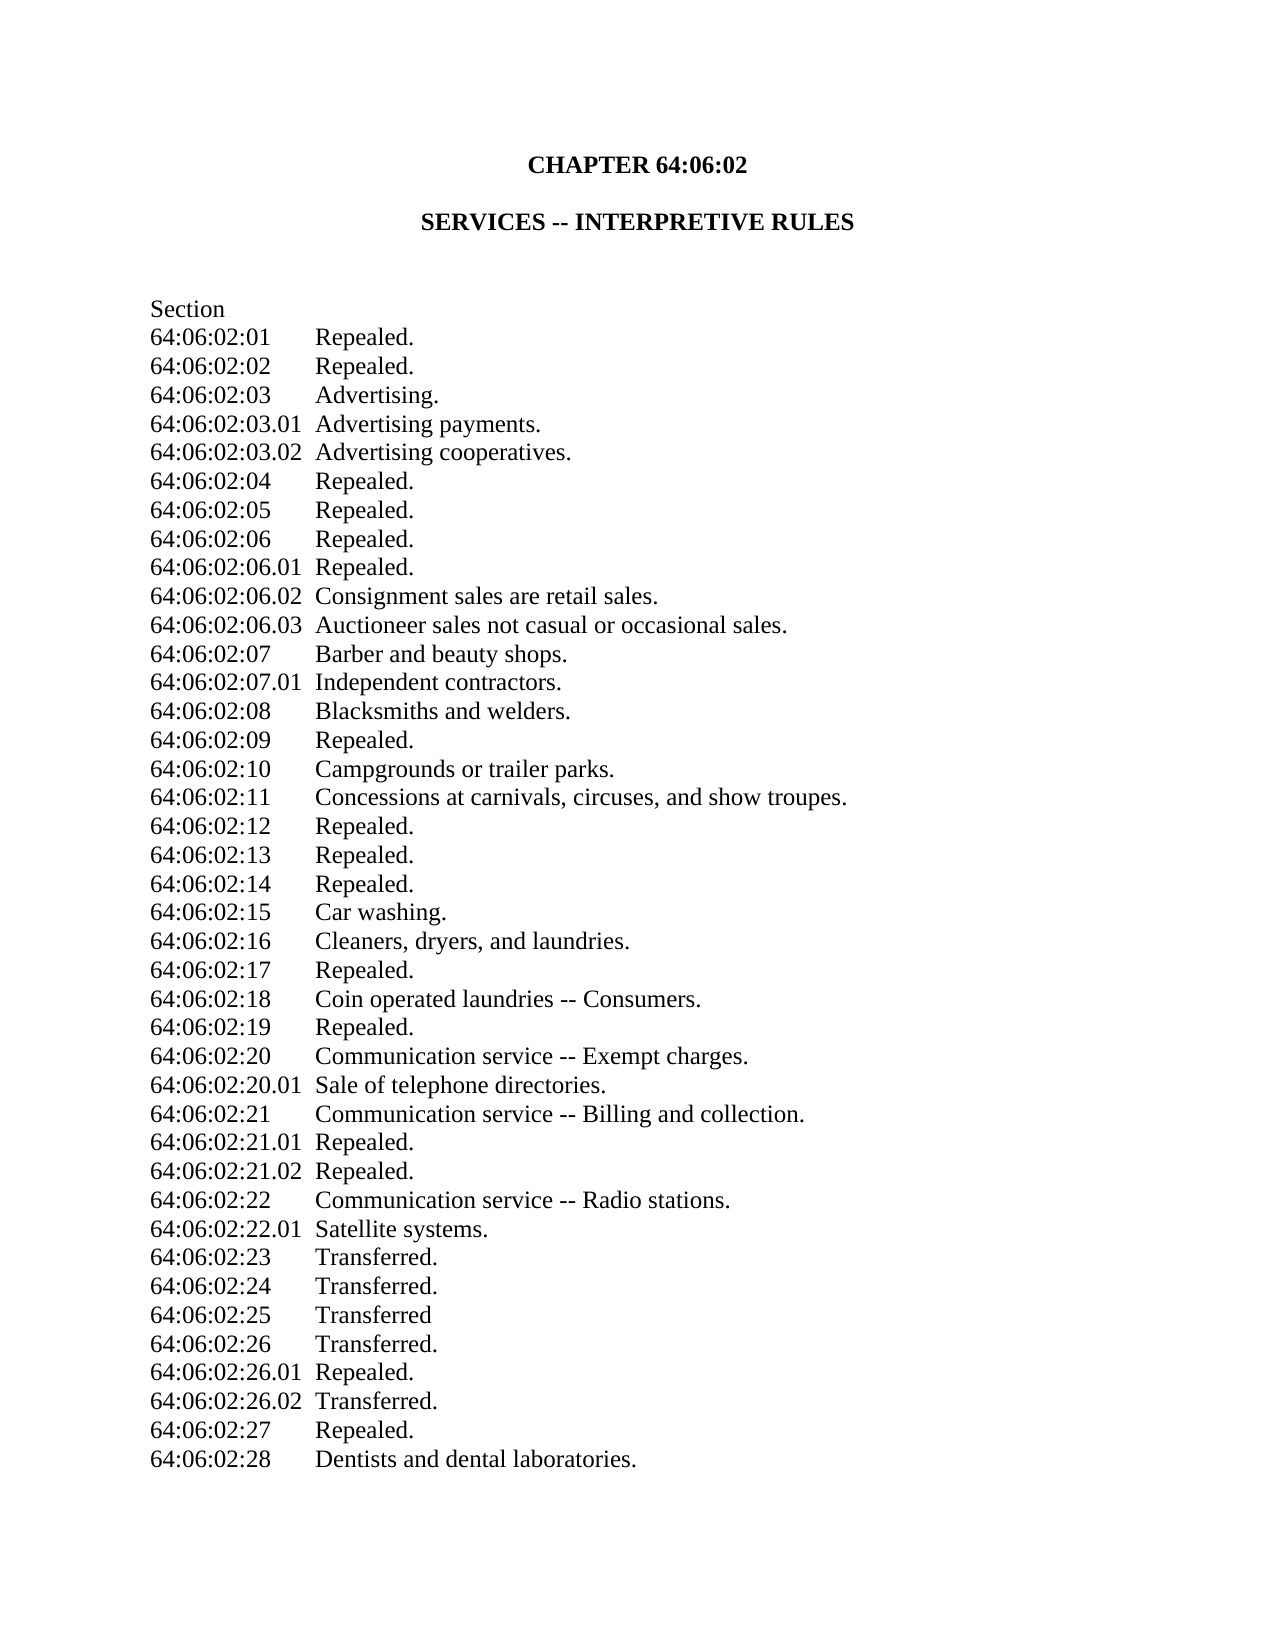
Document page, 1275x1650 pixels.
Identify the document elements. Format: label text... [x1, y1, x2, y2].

text 64:06:02:24 Transferred. [150, 1271, 1125, 1300]
text Section [150, 294, 1125, 322]
text 64:06:02:26.02 Transferred. [150, 1386, 1125, 1415]
text 64:06:02:26.01 Repealed. [150, 1357, 1125, 1386]
text 64:06:02:19 Repealed. [150, 1012, 1125, 1041]
text 64:06:02:26 Transferred. [150, 1329, 1125, 1357]
text 64:06:02:21.02 Repealed. [150, 1156, 1125, 1185]
text 64:06:02:09 Repealed. [150, 725, 1125, 754]
text 64:06:02:21 Communication service -- Billing and collection. [150, 1099, 1125, 1127]
text 64:06:02:15 Car washing. [150, 897, 1125, 926]
text 64:06:02:06.01 Repealed. [150, 552, 1125, 581]
text 64:06:02:25 Transferred [150, 1300, 1125, 1329]
text 64:06:02:22 Communication service -- Radio stations. [150, 1185, 1125, 1214]
text SERVICES -- INTERPRETIVE RULES [150, 207, 1125, 236]
text 64:06:02:17 Repealed. [150, 955, 1125, 984]
text 64:06:02:05 Repealed. [150, 495, 1125, 524]
text 64:06:02:03.02 Advertising cooperatives. [150, 437, 1125, 466]
text 64:06:02:04 Repealed. [150, 466, 1125, 495]
text 64:06:02:02 Repealed. [150, 351, 1125, 380]
text 64:06:02:28 Dentists and dental laboratories. [150, 1444, 1125, 1472]
text 64:06:02:01 Repealed. [150, 322, 1125, 351]
text 64:06:02:10 Campgrounds or trailer parks. [150, 754, 1125, 782]
text 64:06:02:03 Advertising. [150, 380, 1125, 409]
text 64:06:02:08 Blacksmiths and welders. [150, 696, 1125, 725]
text 64:06:02:21.01 Repealed. [150, 1127, 1125, 1156]
text 64:06:02:20 Communication service -- Exempt charges. [150, 1041, 1125, 1070]
text 64:06:02:07 Barber and beauty shops. [150, 639, 1125, 667]
text 64:06:02:13 Repealed. [150, 840, 1125, 869]
text 64:06:02:14 Repealed. [150, 869, 1125, 897]
text CHAPTER 64:06:02 [150, 150, 1125, 179]
text 64:06:02:22.01 Satellite systems. [150, 1214, 1125, 1242]
text 64:06:02:23 Transferred. [150, 1242, 1125, 1271]
text 64:06:02:03.01 Advertising payments. [150, 409, 1125, 437]
text 64:06:02:06.03 Auctioneer sales not casual or occasional sales. [150, 610, 1125, 639]
text 64:06:02:07.01 Independent contractors. [150, 667, 1125, 696]
text 64:06:02:20.01 Sale of telephone directories. [150, 1070, 1125, 1099]
text 64:06:02:16 Cleaners, dryers, and laundries. [150, 926, 1125, 955]
text 64:06:02:11 Concessions at carnivals, circuses, and show troupes. [150, 782, 1125, 811]
text 64:06:02:12 Repealed. [150, 811, 1125, 840]
text 64:06:02:06.02 Consignment sales are retail sales. [150, 581, 1125, 610]
text 64:06:02:06 Repealed. [150, 524, 1125, 552]
text 64:06:02:27 Repealed. [150, 1415, 1125, 1444]
text 64:06:02:18 Coin operated laundries -- Consumers. [150, 984, 1125, 1012]
